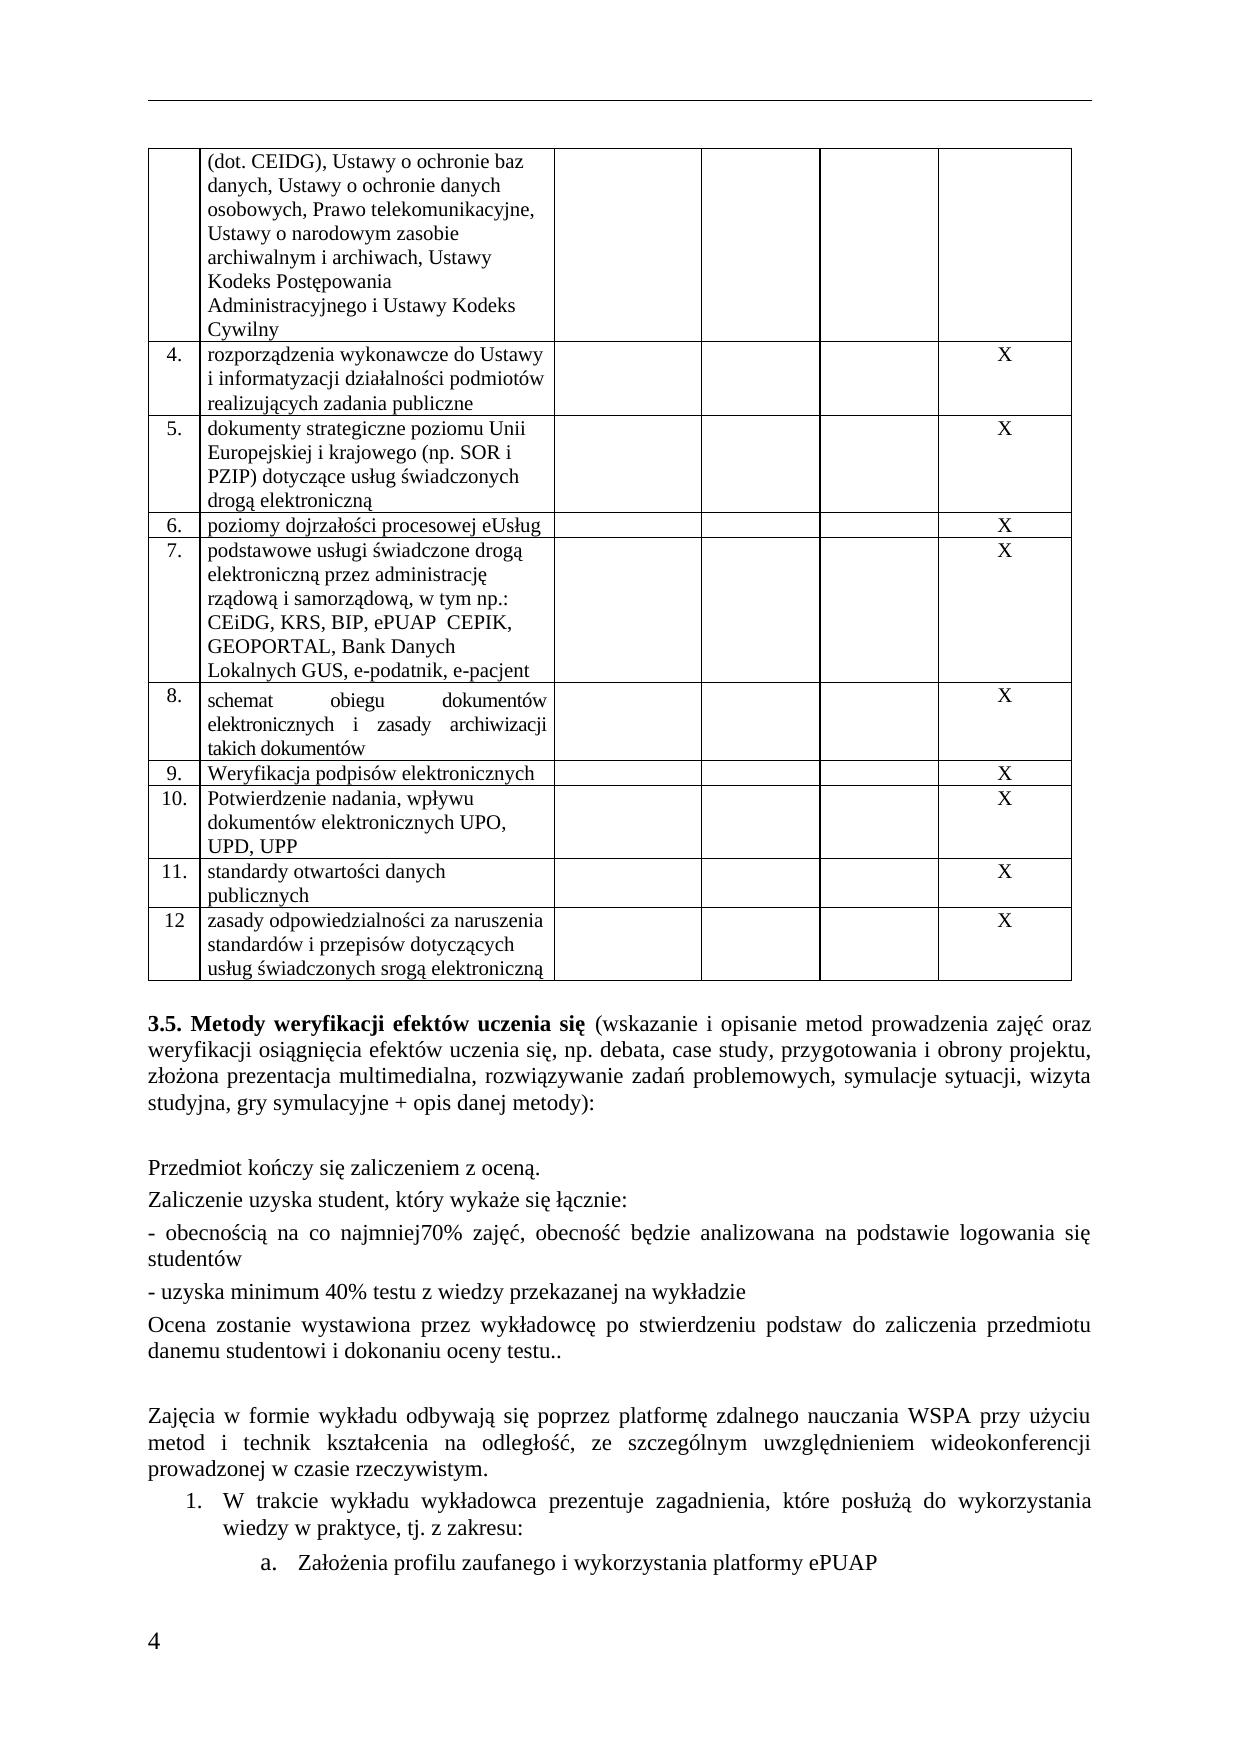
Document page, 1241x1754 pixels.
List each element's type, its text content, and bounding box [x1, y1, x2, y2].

table_cell [702, 908, 819, 980]
table_cell podstawowe usługi świadczone drogą elektroniczną przez administrację rządową i samorządową, w tym np.: CEiDG, KRS, BIP, ePUAP CEPIK, GEOPORTAL, Bank Danych Lokalnych GUS, e-podatnik, e-pacjent [201, 538, 554, 682]
table_cell [821, 149, 938, 341]
table_cell [555, 786, 701, 858]
table_cell [555, 683, 701, 760]
table_cell Potwierdzenie nadania, wpływu dokumentów elektronicznych UPO, UPD, UPP [201, 786, 554, 858]
table_cell [702, 786, 819, 858]
table_cell 12 [149, 908, 199, 980]
table_cell X [939, 908, 1071, 980]
table_cell [555, 908, 701, 980]
table_cell X [939, 342, 1071, 414]
table_cell [555, 761, 701, 785]
table_cell schemat obiegu dokumentów elektronicznych i zasady archiwizacji takich dokumentów [201, 683, 554, 760]
table_cell X [939, 786, 1071, 858]
table_cell standardy otwartości danych publicznych [201, 859, 554, 907]
list W trakcie wykładu wykładowca prezentuje zagadnienia, które posłużą do wykorzystania wiedzy w praktyce, tj. z zakresu: [185, 1488, 1092, 1540]
text 3.5. Metody weryfikacji efektów uczenia się (wskazanie i opisanie metod prowadzenia zajęć oraz weryfikacji osiągnięcia efektów uczenia się, np. debata, case study, przygotowania i obrony projektu, złożona prezentacja multimedialna, rozwiązywanie zadań problemowych, symulacje sytuacji, wizyta studyjna, gry symulacyjne + opis danej metody): [148, 1010, 1092, 1115]
table_cell [555, 416, 701, 512]
table_cell 5. [149, 416, 199, 512]
table_cell 9. [149, 761, 199, 785]
table_cell [555, 859, 701, 907]
table_cell 7. [149, 538, 199, 682]
table_cell 8. [149, 683, 199, 760]
text - obecnością na co najmniej70% zajęć, obecność będzie analizowana na podstawie logowania się studentów [148, 1219, 1092, 1272]
table_cell [821, 342, 938, 414]
table_cell [702, 342, 819, 414]
table_cell 10. [149, 786, 199, 858]
table_cell X [939, 683, 1071, 760]
table_cell X [939, 149, 1071, 341]
table_cell [821, 859, 938, 907]
table_cell X [939, 538, 1071, 682]
table_cell [555, 342, 701, 414]
text - uzyska minimum 40% testu z wiedzy przekazanej na wykładzie [148, 1278, 1092, 1304]
table_cell [821, 908, 938, 980]
table_cell Weryfikacja podpisów elektronicznych [201, 761, 554, 785]
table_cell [201, 149, 554, 341]
table_cell [702, 761, 819, 785]
table_cell [821, 538, 938, 682]
table_cell [555, 538, 701, 682]
table_cell [702, 513, 819, 537]
table_cell [702, 683, 819, 760]
table_cell [702, 416, 819, 512]
table_cell 3. [149, 149, 199, 341]
list Założenia profilu zaufanego i wykorzystania platformy ePUAP [260, 1547, 1092, 1575]
table_cell poziomy dojrzałości procesowej eUsług [201, 513, 554, 537]
table_cell [702, 859, 819, 907]
table_cell X [939, 513, 1071, 537]
table_cell X [939, 761, 1071, 785]
table_cell [702, 149, 819, 341]
table_cell X [939, 859, 1071, 907]
table_cell 4. [149, 342, 199, 414]
text Zaliczenie uzyska student, który wykaże się łącznie: [148, 1187, 1092, 1213]
table_cell rozporządzenia wykonawcze do Ustawy i informatyzacji działalności podmiotów realizujących zadania publiczne [201, 342, 554, 414]
text Ocena zostanie wystawiona przez wykładowcę po stwierdzeniu podstaw do zaliczenia przedmiotu danemu studentowi i dokonaniu oceny testu.. [148, 1311, 1092, 1363]
table_cell [821, 786, 938, 858]
table_cell [555, 513, 701, 537]
table_cell [702, 538, 819, 682]
table_cell [821, 761, 938, 785]
table_cell [821, 513, 938, 537]
table_cell X [939, 416, 1071, 512]
text Zajęcia w formie wykładu odbywają się poprzez platformę zdalnego nauczania WSPA przy użyciu metod i technik kształcenia na odległość, ze szczególnym uwzględnieniem wideokonferencji prowadzonej w czasie rzeczywistym. [148, 1402, 1092, 1481]
table_cell 11. [149, 859, 199, 907]
table_cell 6. [149, 513, 199, 537]
table_cell [821, 683, 938, 760]
table_cell [555, 149, 701, 341]
text Przedmiot kończy się zaliczeniem z oceną. [148, 1154, 1092, 1180]
table_cell [821, 416, 938, 512]
table_cell dokumenty strategiczne poziomu Unii Europejskiej i krajowego (np. SOR i PZIP) dotyczące usług świadczonych drogą elektroniczną [201, 416, 554, 512]
table_cell zasady odpowiedzialności za naruszenia standardów i przepisów dotyczących usług świadczonych srogą elektroniczną [201, 908, 554, 980]
